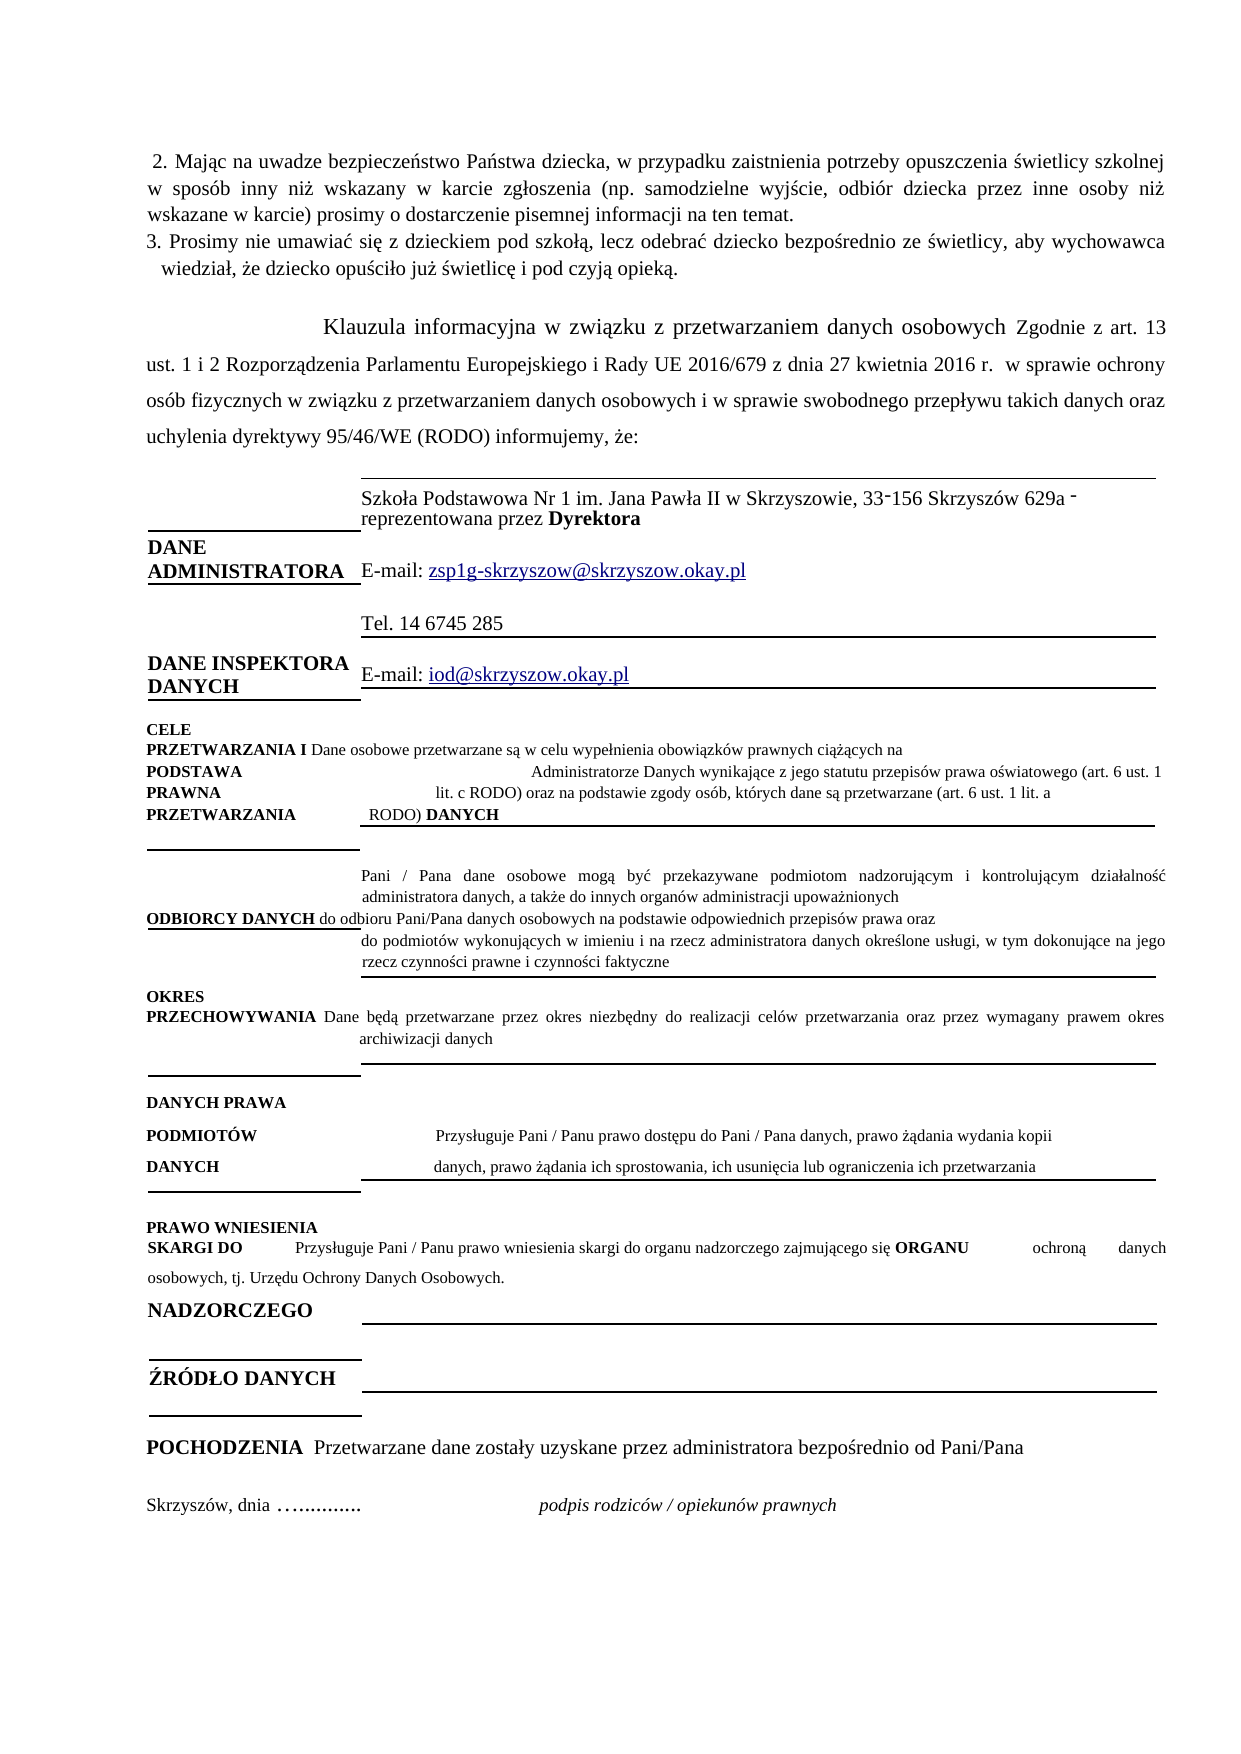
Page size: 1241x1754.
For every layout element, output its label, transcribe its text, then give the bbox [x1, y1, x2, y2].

subtitle CELE [146, 720, 1166, 739]
text DANYCH danych, prawo żądania ich sprostowania, ich usunięcia lub ograniczenia ich przetwarzania [146, 1157, 1166, 1176]
text Skrzyszów, dnia …........... podpis rodziców / opiekunów prawnych [146, 1489, 1166, 1516]
subtitle OKRES [146, 987, 1166, 1006]
text PODSTAWA Administratorze Danych wynikające z jego statutu przepisów prawa oświatowego (art. 6 ust. 1 [146, 762, 1166, 781]
text Pani / Pana dane osobowe mogą być przekazywane podmiotom nadzorującym i kontrolującym działalność administratora danych, a także do innych organów administracji upoważnionych [361, 866, 1166, 906]
subtitle PRAWO WNIESIENIA [146, 1218, 362, 1237]
text 3. Prosimy nie umawiać się z dzieckiem pod szkołą, lecz odebrać dziecko bezpośrednio ze świetlicy, aby wychowawca wiedział, że dziecko opuściło już świetlicę i pod czyją opieką. [146, 229, 1166, 280]
subtitle NADZORCZEGO ŹRÓDŁO DANYCH [147, 1298, 1166, 1421]
text POCHODZENIA Przetwarzane dane zostały uzyskane przez administratora bezpośrednio od Pani/Pana [146, 1434, 1166, 1459]
subtitle DANYCH PRAWA [146, 1050, 323, 1112]
text PODMIOTÓW Przysługuje Pani / Panu prawo dostępu do Pani / Pana danych, prawo żądania wydania kopii [146, 1125, 1166, 1144]
text PRZETWARZANIA I Dane osobowe przetwarzane są w celu wypełnienia obowiązków prawnych ciążących na [146, 740, 1166, 759]
text ODBIORCY DANYCH do odbioru Pani/Pana danych osobowych na podstawie odpowiednich przepisów prawa oraz [146, 909, 1166, 928]
subtitle PRZETWARZANIA RODO) DANYCH [146, 805, 1166, 854]
text PRAWNA lit. c RODO) oraz na podstawie zgody osób, których dane są przetwarzane (art. 6 ust. 1 lit. a [146, 783, 1166, 802]
text Klauzula informacyjna w związku z przetwarzaniem danych osobowych Zgodnie z art. 13 ust. 1 i 2 Rozporządzenia Parlamentu Europejskiego i Rady UE 2016/679 z dnia 27 kwietnia 2016 r. w sprawie ochrony osób fizycznych w związku z przetwarzaniem danych osobowych i w sprawie swobodnego przepływu takich danych oraz uchylenia dyrektywy 95/46/WE (RODO) informujemy, że: [146, 313, 1166, 448]
text do podmiotów wykonujących w imieniu i na rzecz administratora danych określone usługi, w tym dokonujące na jego rzecz czynności prawne i czynności faktyczne [361, 931, 1166, 971]
text PRZECHOWYWANIA Dane będą przetwarzane przez okres niezbędny do realizacji celów przetwarzania oraz przez wymagany prawem okres archiwizacji danych [146, 1007, 1166, 1048]
text SKARGI DO Przysługuje Pani / Panu prawo wniesienia skargi do organu nadzorczego zajmującego się ORGANU ochroną danych osobowych, tj. Urzędu Ochrony Danych Osobowych. [147, 1238, 1166, 1287]
text 2. Mając na uwadze bezpieczeństwo Państwa dziecka, w przypadku zaistnienia potrzeby opuszczenia świetlicy szkolnej w sposób inny niż wskazany w karcie zgłoszenia (np. samodzielne wyjście, odbiór dziecka przez inne osoby niż wskazane w karcie) prosimy o dostarczenie pisemnej informacji na ten temat. [146, 148, 1166, 226]
